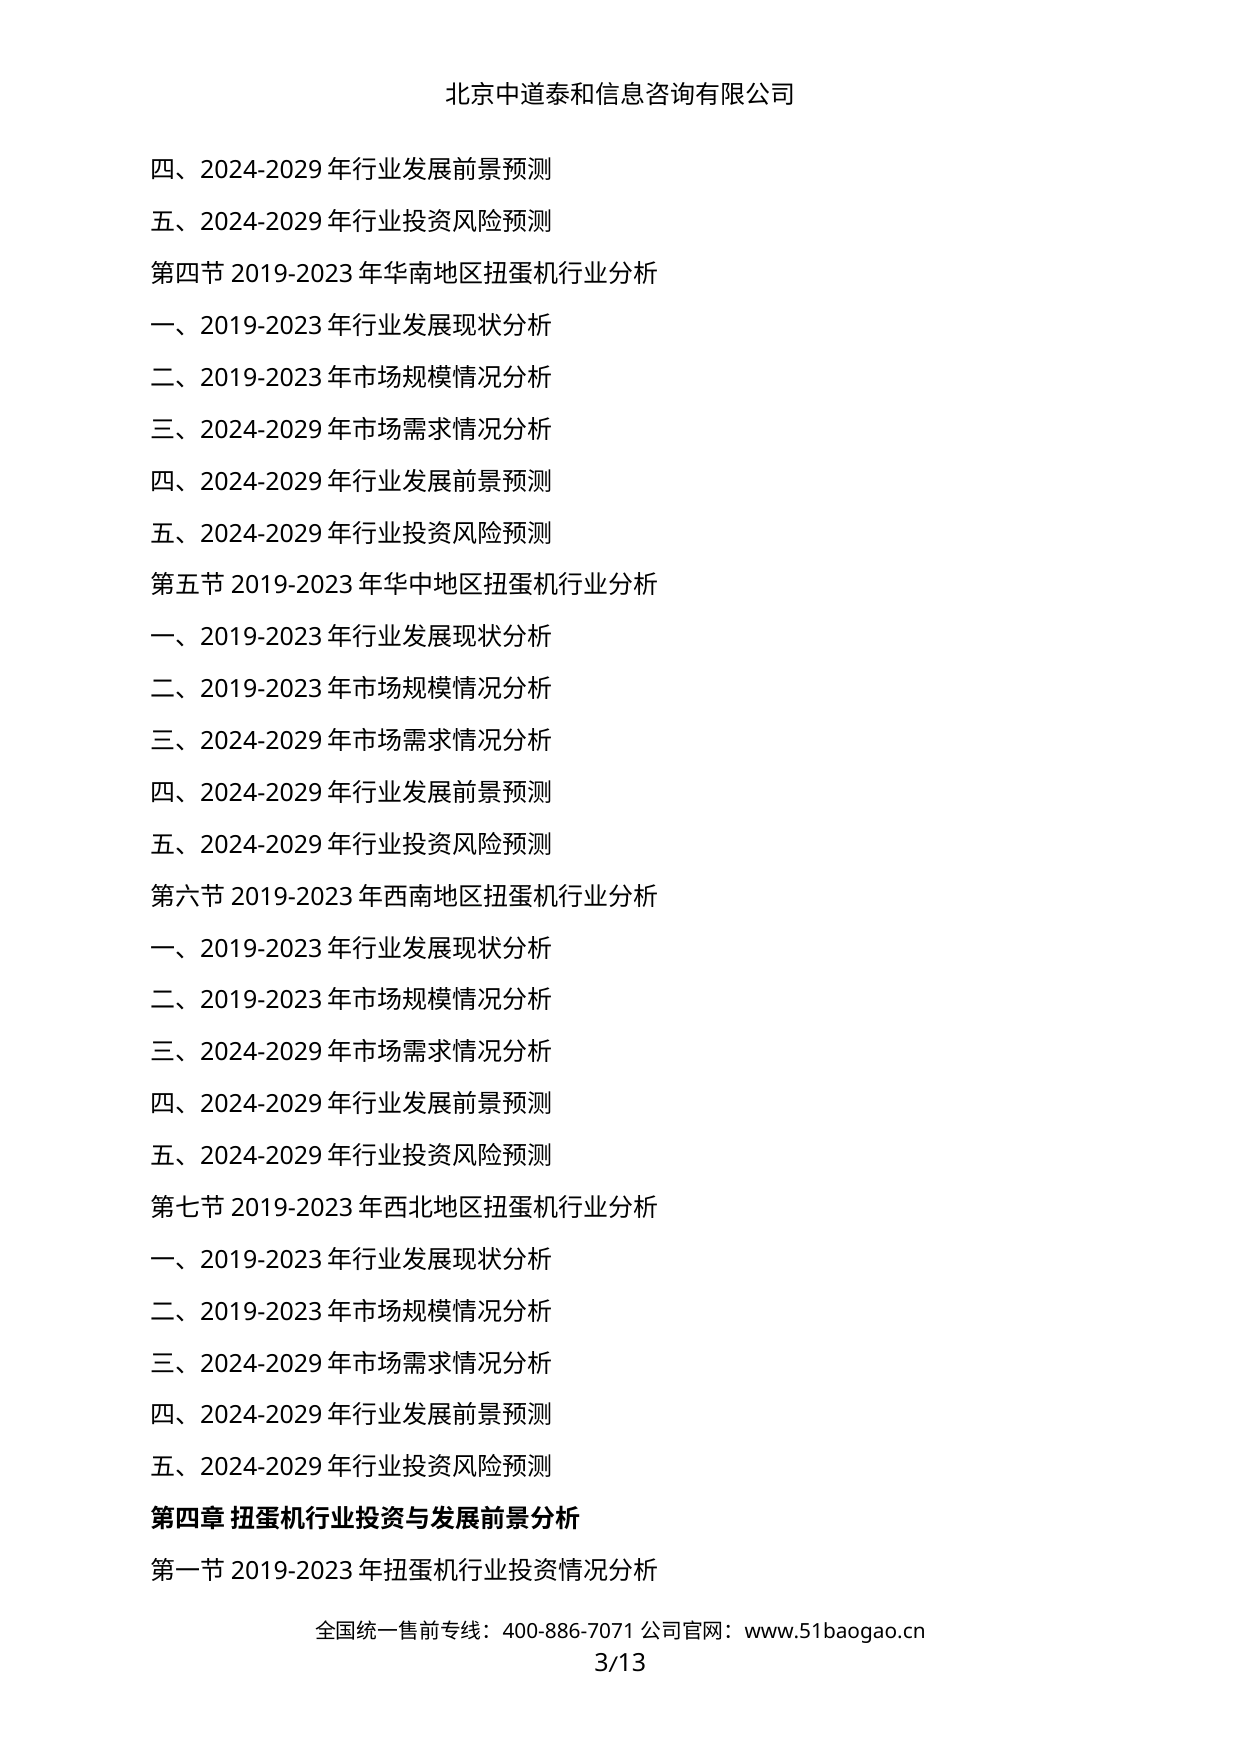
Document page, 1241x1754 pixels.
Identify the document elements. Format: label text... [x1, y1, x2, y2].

text 二、2019-2023年市场规模情况分析 [150, 980, 1090, 1016]
text 三、2024-2029年市场需求情况分析 [150, 721, 1090, 757]
text 五、2024-2029年行业投资风险预测 [150, 1447, 1090, 1483]
text 三、2024-2029年市场需求情况分析 [150, 409, 1090, 446]
text 四、2024-2029年行业发展前景预测 [150, 150, 1090, 186]
text 二、2019-2023年市场规模情况分析 [150, 357, 1090, 394]
text 五、2024-2029年行业投资风险预测 [150, 824, 1090, 861]
text 第四章 扭蛋机行业投资与发展前景分析 [150, 1499, 1090, 1535]
text 三、2024-2029年市场需求情况分析 [150, 1343, 1090, 1379]
text 四、2024-2029年行业发展前景预测 [150, 772, 1090, 809]
text 四、2024-2029年行业发展前景预测 [150, 1084, 1090, 1120]
text 一、2019-2023年行业发展现状分析 [150, 928, 1090, 964]
text 二、2019-2023年市场规模情况分析 [150, 669, 1090, 705]
text 一、2019-2023年行业发展现状分析 [150, 306, 1090, 342]
text 五、2024-2029年行业投资风险预测 [150, 513, 1090, 549]
text 一、2019-2023年行业发展现状分析 [150, 617, 1090, 653]
text 第六节 2019-2023年西南地区扭蛋机行业分析 [150, 876, 1090, 912]
text 第四节 2019-2023年华南地区扭蛋机行业分析 [150, 254, 1090, 290]
text 二、2019-2023年市场规模情况分析 [150, 1291, 1090, 1327]
text 四、2024-2029年行业发展前景预测 [150, 461, 1090, 497]
text 四、2024-2029年行业发展前景预测 [150, 1395, 1090, 1431]
text 五、2024-2029年行业投资风险预测 [150, 1136, 1090, 1172]
text 第七节 2019-2023年西北地区扭蛋机行业分析 [150, 1187, 1090, 1224]
text 第一节 2019-2023年扭蛋机行业投资情况分析 [150, 1551, 1090, 1587]
text 三、2024-2029年市场需求情况分析 [150, 1032, 1090, 1068]
text 第五节 2019-2023年华中地区扭蛋机行业分析 [150, 565, 1090, 601]
text 五、2024-2029年行业投资风险预测 [150, 202, 1090, 238]
text 一、2019-2023年行业发展现状分析 [150, 1239, 1090, 1276]
